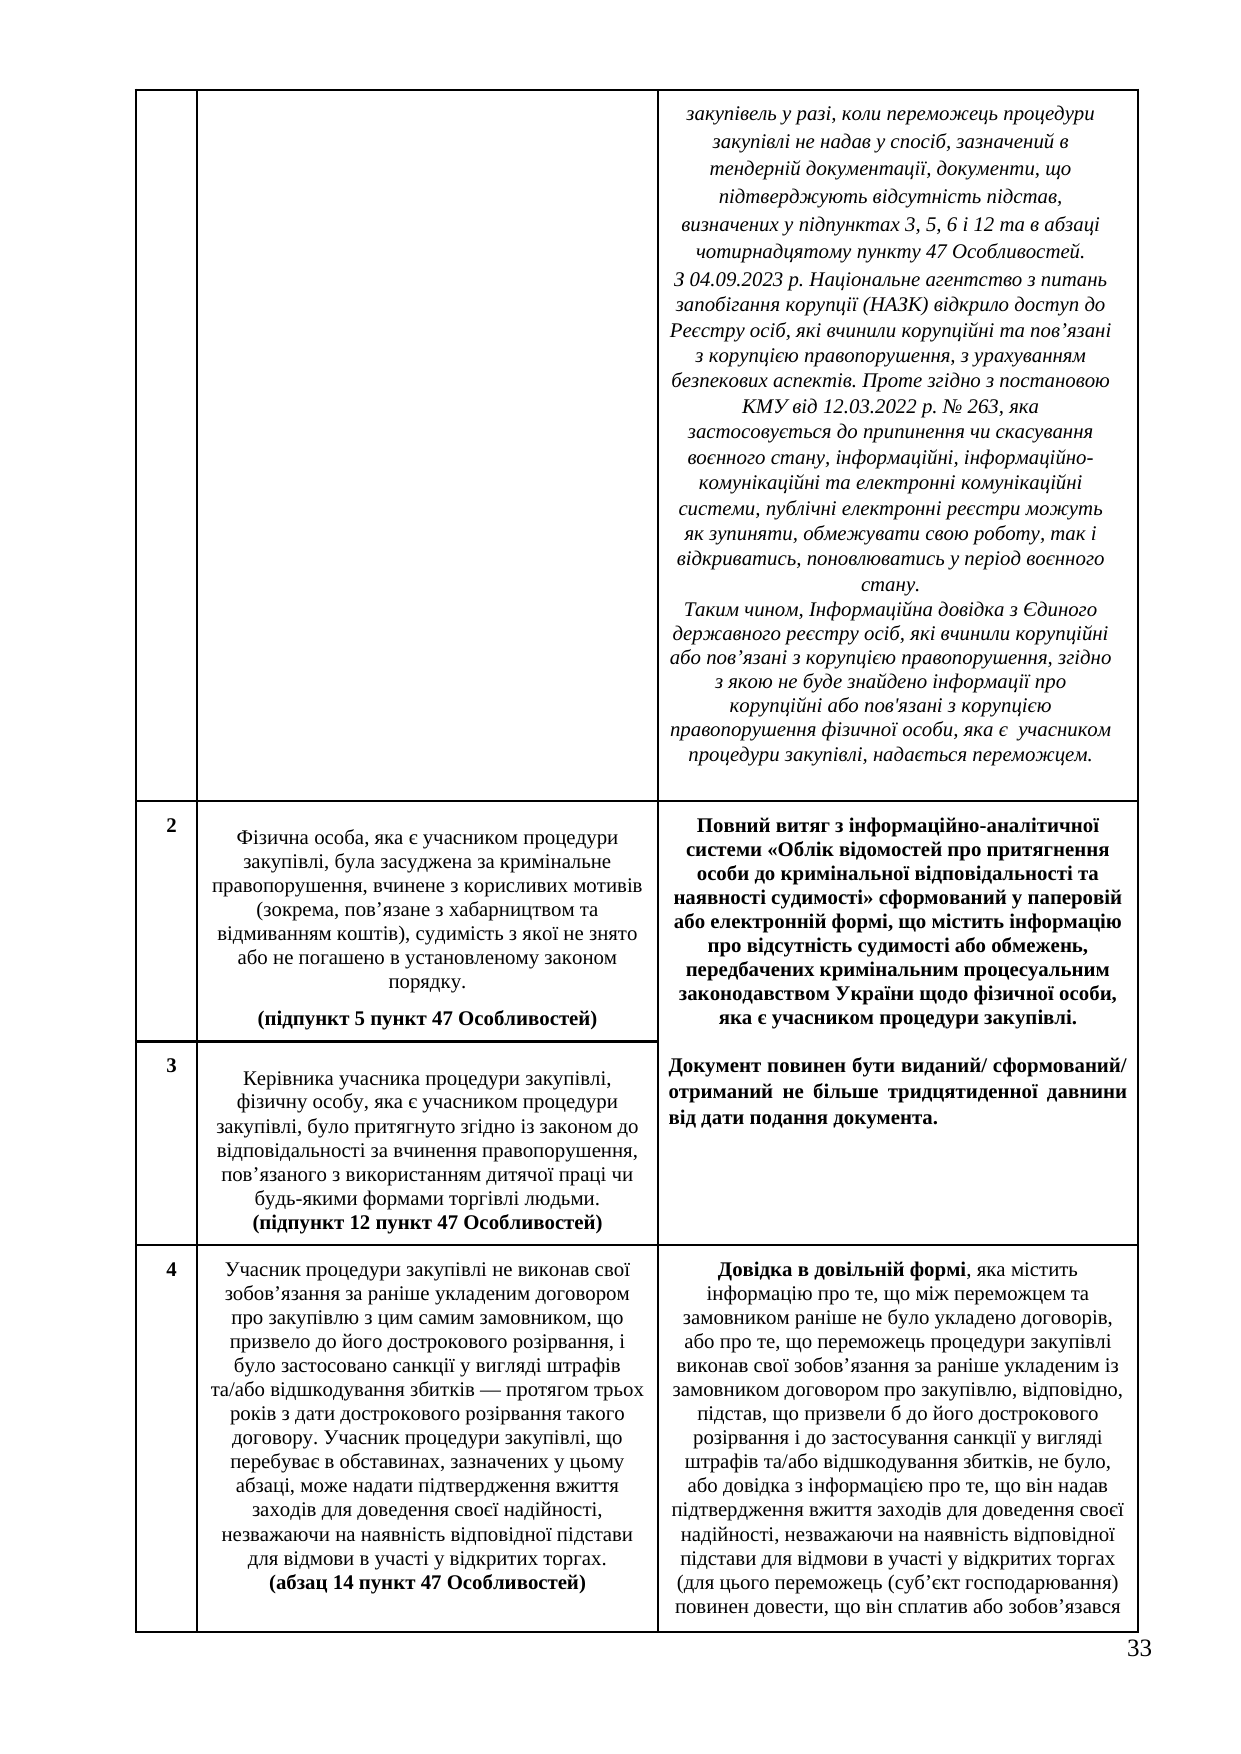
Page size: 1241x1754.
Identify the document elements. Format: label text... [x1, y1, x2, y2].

table_cell 3 [137, 1043, 196, 1244]
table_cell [198, 1246, 657, 1631]
table_cell 2 [137, 802, 196, 1040]
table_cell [659, 1246, 1137, 1631]
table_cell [198, 91, 657, 800]
table_cell Керівника учасника процедури закупівлі, фізичну особу, яка є учасником процедури закупівлі, було притягнуто згідно із законом до відповідальності за вчинення правопорушення, пов’язаного з використанням дитячої праці чи будь-якими формами торгівлі людьми. (підпункт 12 пункт 47 Особливостей) [198, 1043, 657, 1244]
table_cell Фізична особа, яка є учасником процедури закупівлі, була засуджена за кримінальне правопорушення, вчинене з корисливих мотивів (зокрема, пов’язане з хабарництвом та відмиванням коштів), судимість з якої не знято або не погашено в установленому законом порядку. (підпункт 5 пункт 47 Особливостей) [198, 802, 657, 1040]
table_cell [659, 91, 1137, 800]
table_cell Повний витяг з інформаційно-аналітичної системи «Облік відомостей про притягнення особи до кримінальної відповідальності та наявності судимості» сформований у паперовій або електронній формі, що містить інформацію про відсутність судимості або обмежень, передбачених кримінальним процесуальним законодавством України щодо фізичної особи, яка є учасником процедури закупівлі. Документ повинен бути виданий/ сформований/ отриманий не більше тридцятиденної давнини від дати подання документа. [659, 802, 1137, 1244]
table_cell 4 [137, 1246, 196, 1631]
table_cell 1 [137, 91, 196, 800]
